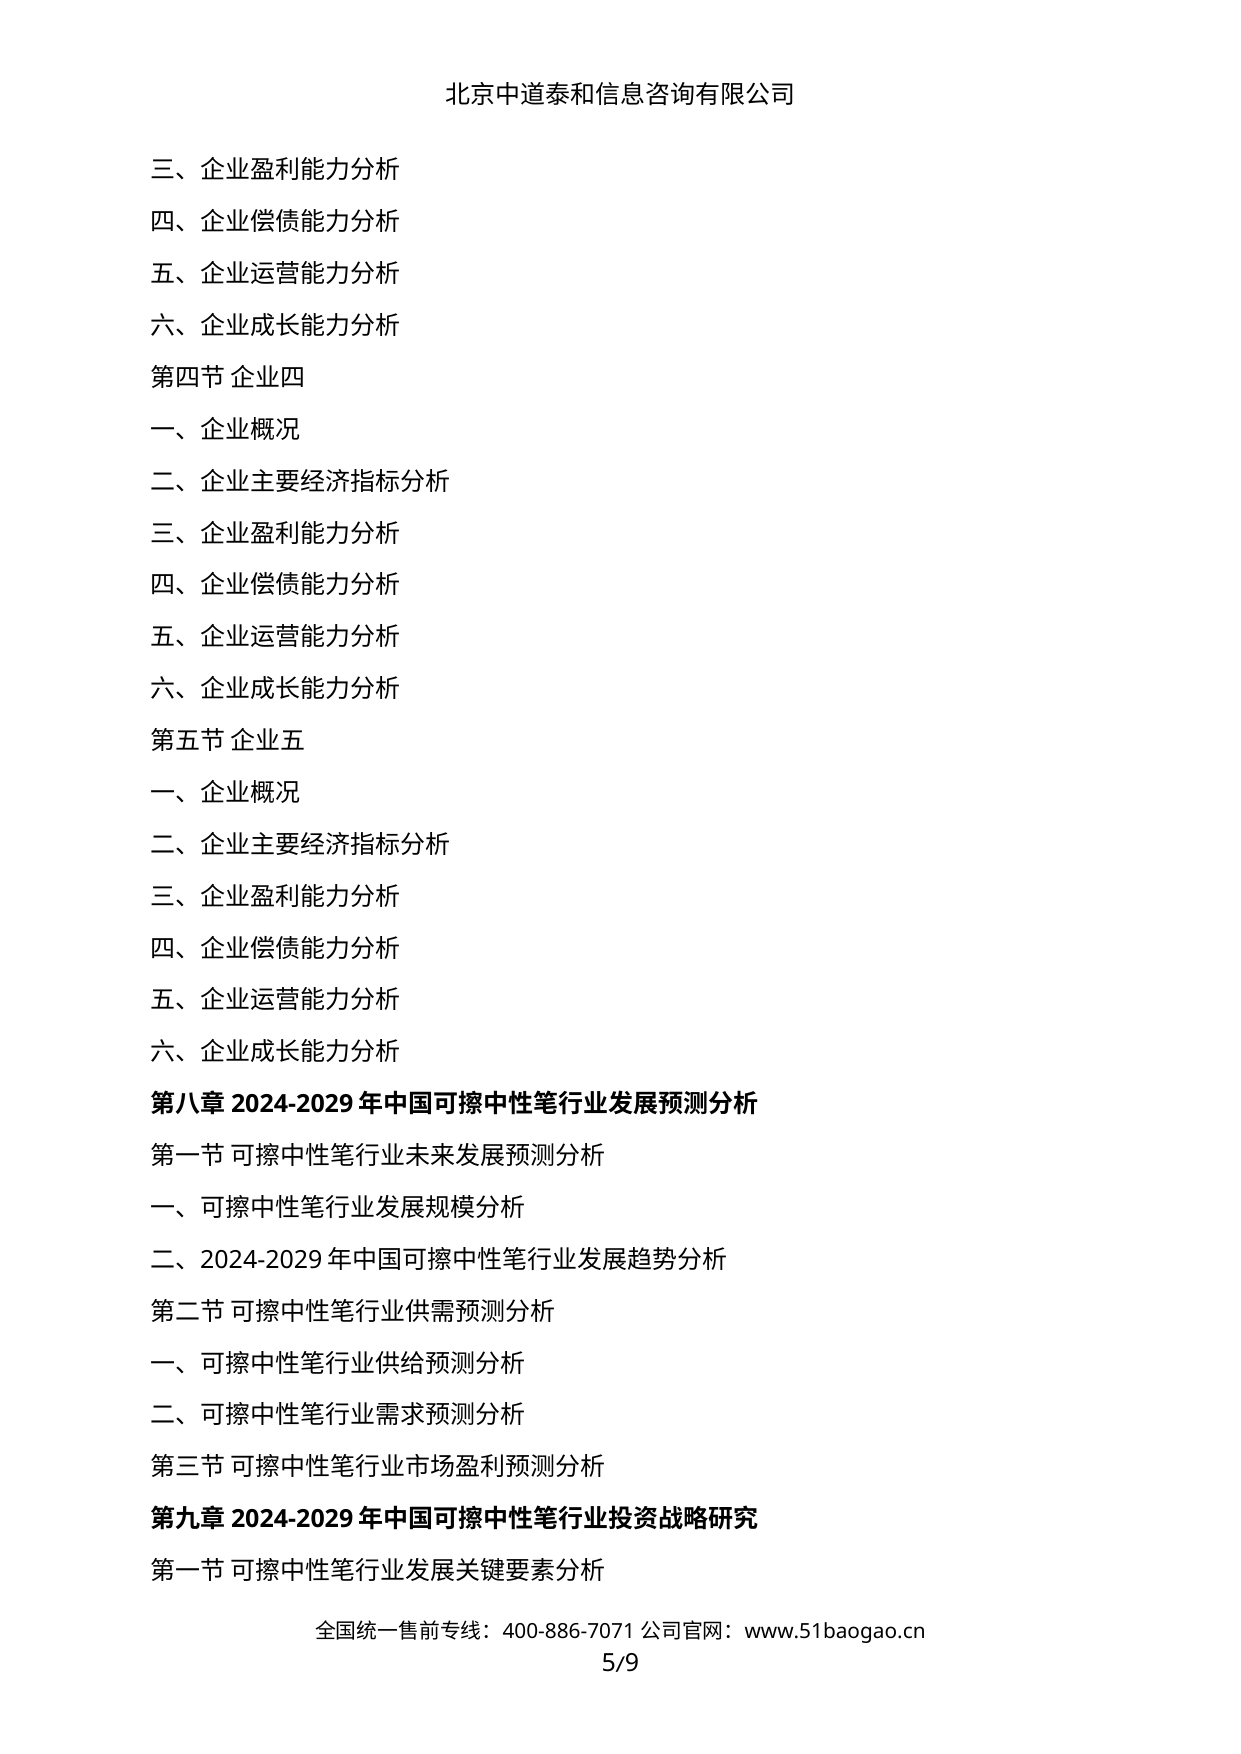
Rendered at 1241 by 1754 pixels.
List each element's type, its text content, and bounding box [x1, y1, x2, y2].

text 五、企业运营能力分析 [150, 617, 1090, 653]
text 六、企业成长能力分析 [150, 1032, 1090, 1068]
text 第四节 企业四 [150, 357, 1090, 394]
text 第二节 可擦中性笔行业供需预测分析 [150, 1291, 1090, 1327]
text 二、2024-2029年中国可擦中性笔行业发展趋势分析 [150, 1239, 1090, 1276]
text 一、企业概况 [150, 409, 1090, 446]
text 第九章 2024-2029年中国可擦中性笔行业投资战略研究 [150, 1499, 1090, 1535]
text 五、企业运营能力分析 [150, 254, 1090, 290]
text 四、企业偿债能力分析 [150, 202, 1090, 238]
text 第五节 企业五 [150, 721, 1090, 757]
text 四、企业偿债能力分析 [150, 928, 1090, 964]
text 二、可擦中性笔行业需求预测分析 [150, 1395, 1090, 1431]
text 第三节 可擦中性笔行业市场盈利预测分析 [150, 1447, 1090, 1483]
text 三、企业盈利能力分析 [150, 876, 1090, 912]
text 第一节 可擦中性笔行业发展关键要素分析 [150, 1551, 1090, 1587]
text 四、企业偿债能力分析 [150, 565, 1090, 601]
text 三、企业盈利能力分析 [150, 150, 1090, 186]
text 六、企业成长能力分析 [150, 669, 1090, 705]
text 五、企业运营能力分析 [150, 980, 1090, 1016]
text 第八章 2024-2029年中国可擦中性笔行业发展预测分析 [150, 1084, 1090, 1120]
text 第一节 可擦中性笔行业未来发展预测分析 [150, 1136, 1090, 1172]
text 一、可擦中性笔行业供给预测分析 [150, 1343, 1090, 1379]
text 一、企业概况 [150, 772, 1090, 809]
text 一、可擦中性笔行业发展规模分析 [150, 1187, 1090, 1224]
text 二、企业主要经济指标分析 [150, 824, 1090, 861]
text 六、企业成长能力分析 [150, 306, 1090, 342]
text 二、企业主要经济指标分析 [150, 461, 1090, 497]
text 三、企业盈利能力分析 [150, 513, 1090, 549]
